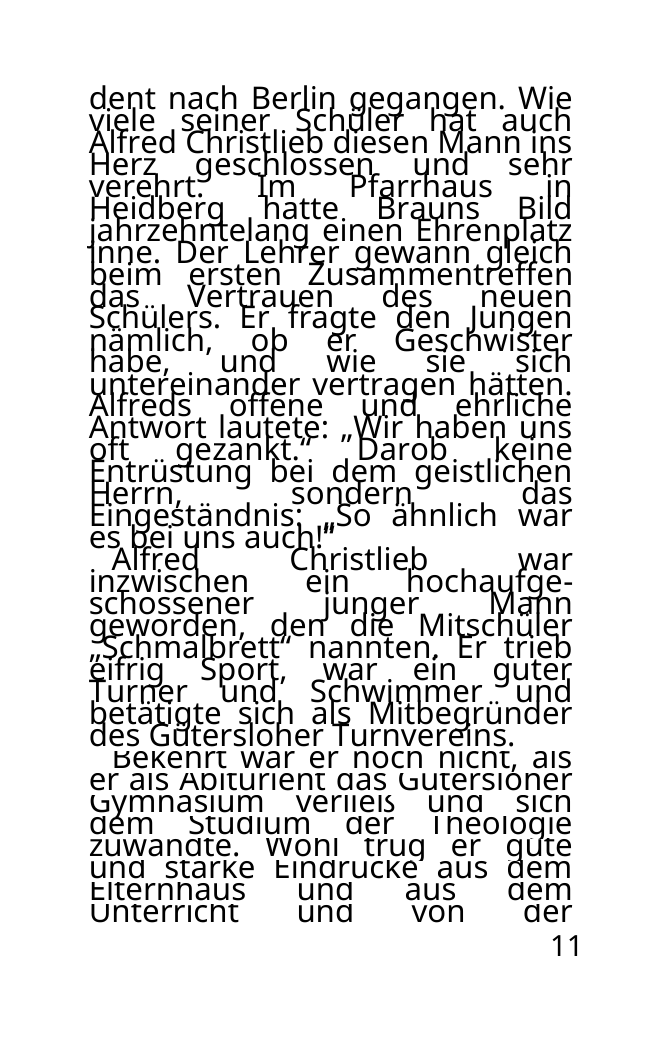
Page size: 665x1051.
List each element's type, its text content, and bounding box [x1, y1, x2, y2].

text Bekehrt war er noch nicht, als er als Abiturient das Gütersloher Gymnasium verließ und sich dem Studium der Theologie zuwandte. Wohl trug er gute und starke Eindrücke aus dem Elternhaus und aus dem Unterricht und von der christlichen Persönlichkeit seines Lehrers Braun im Herzen. Aber die eigentliche Stunde der Hinkehr zu Christus mußte noch kommen. Alfred Christlieb ging zunächst auf die Universität Basel, wo er zugleich an der Predigerschule, die wegen ihrer klaren bibelgläubigen Theologie unter den ernsten Christen großes Ansehen genoß, Vorlesungen hörte. Seine militärische Dienstzeit als Einjährig-Freiwilliger machte er in Bonn durch, wo er auch zugleich Vorlesungen an der Universität belegen konnte. Dann ging er nach Halle, wo er unter den gesegneten Einfluß von Professor Martin Kaehler kam. [88, 751, 573, 923]
text dent nach Berlin gegangen. Wie viele seiner Schüler hat auch Alfred Christlieb diesen Mann ins Herz geschlossen und sehr verehrt. Im Pfarrhaus in Heidberg hatte Brauns Bild jahrzehntelang einen Ehrenplatz inne. Der Lehrer gewann gleich beim ersten Zusammentreffen das Vertrauen des neuen Schülers. Er fragte den Jungen nämlich, ob er Geschwister habe, und wie sie sich untereinander vertragen hätten. Alfreds offene und ehrliche Antwort lautete: „Wir haben uns oft gezankt.“ Darob keine Entrüstung bei dem geistlichen Herrn, sondern das Eingeständnis: „So ähnlich war es bei uns auch!“ [88, 92, 573, 553]
text 11 [550, 933, 583, 962]
text Alfred Christlieb war inzwischen ein hochaufgeschossener junger Mann geworden, den die Mitschüler „Schmalbrett“ nannten. Er trieb eifrig Sport, war ein guter Turner und Schwimmer und betätigte sich als Mitbegründer des Gütersloher Turnvereins. [88, 553, 573, 751]
